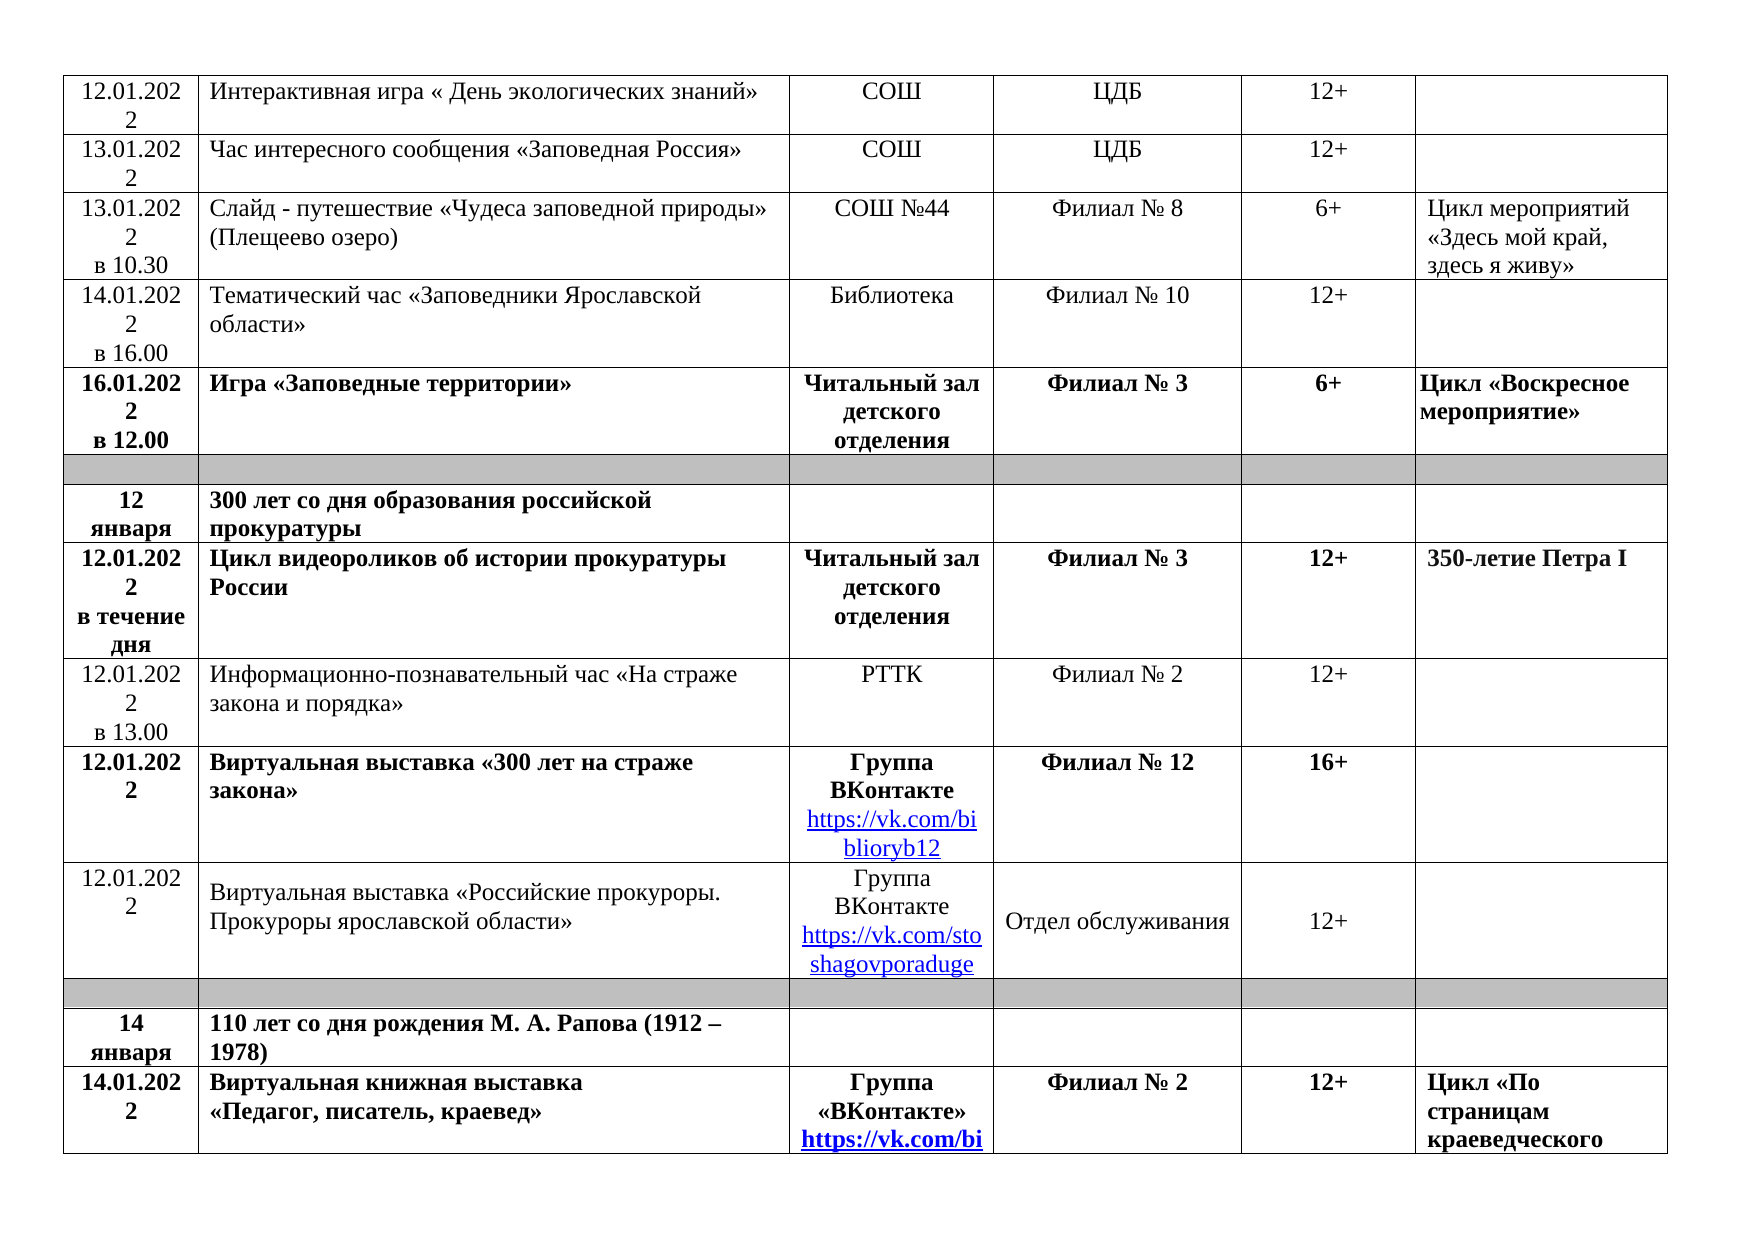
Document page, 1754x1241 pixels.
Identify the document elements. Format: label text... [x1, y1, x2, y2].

table_cell [1416, 659, 1667, 746]
table_cell [1416, 747, 1667, 862]
table_cell 14 января [64, 1009, 198, 1066]
table_cell Отдел обслуживания [994, 863, 1241, 978]
table_cell [790, 485, 993, 542]
table_cell [994, 1009, 1241, 1066]
table_cell Цикл «Воскресное мероприятие» [1416, 368, 1667, 454]
table_cell 12.01.2022 [64, 76, 198, 133]
table_cell Час интересного сообщения «Заповедная Россия» [199, 135, 789, 192]
table_cell 12.01.2022 в 13.00 [64, 659, 198, 746]
table_cell [790, 979, 993, 1007]
table_cell Читальный зал детского отделения [790, 368, 993, 454]
table_cell [994, 979, 1241, 1007]
table_cell [1416, 1009, 1667, 1066]
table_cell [199, 1067, 789, 1153]
table_cell 6+ [1242, 193, 1415, 279]
table_cell 12+ [1242, 76, 1415, 133]
table_cell [1416, 280, 1667, 367]
table_cell Виртуальная выставка «300 лет на страже закона» [199, 747, 789, 862]
table_cell [1242, 455, 1415, 484]
table_cell Цикл мероприятий «Здесь мой край, здесь я живу» [1416, 193, 1667, 279]
table_cell 12+ [1242, 543, 1415, 658]
table_cell 12.01.2022 в течение дня [64, 543, 198, 658]
table_cell Тематический час «Заповедники Ярославской области» [199, 280, 789, 367]
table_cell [790, 1067, 993, 1153]
table_cell 350-летие Петра I [1416, 543, 1667, 658]
table_cell Библиотека [790, 280, 993, 367]
table_cell 16.01.2022 в 12.00 [64, 368, 198, 454]
table_cell [1416, 455, 1667, 484]
table_cell Игра «Заповедные территории» [199, 368, 789, 454]
table_cell 12+ [1242, 863, 1415, 978]
table_cell Филиал № 3 [994, 543, 1241, 658]
table_cell Филиал № 12 [994, 747, 1241, 862]
table_cell [64, 455, 198, 484]
table_cell [790, 1009, 993, 1066]
table_cell 12.01.2022 [64, 747, 198, 862]
table_cell [994, 455, 1241, 484]
table_cell [1416, 135, 1667, 192]
table_cell [1416, 76, 1667, 133]
table_cell [1416, 485, 1667, 542]
table_cell [1416, 979, 1667, 1007]
table_cell ЦДБ [994, 76, 1241, 133]
table_cell Филиал № 8 [994, 193, 1241, 279]
table_cell [199, 455, 789, 484]
table_cell 12.01.2022 [64, 863, 198, 978]
table_cell 13.01.2022 в 10.30 [64, 193, 198, 279]
table_cell 13.01.2022 [64, 135, 198, 192]
table_cell [1242, 485, 1415, 542]
table_cell Группа ВКонтакте https://vk.com/stoshagovporaduge [790, 863, 993, 978]
table_cell ЦДБ [994, 135, 1241, 192]
table_cell 12+ [1242, 135, 1415, 192]
table_cell Читальный зал детского отделения [790, 543, 993, 658]
table_cell 12+ [1242, 1067, 1415, 1153]
table_cell [790, 455, 993, 484]
table_cell СОШ [790, 135, 993, 192]
table_cell РТТК [790, 659, 993, 746]
table_cell Цикл видеороликов об истории прокуратуры России [199, 543, 789, 658]
table_cell [199, 979, 789, 1007]
table_cell 12 января [64, 485, 198, 542]
table_cell Группа ВКонтакте https://vk.com/biblioryb12 [790, 747, 993, 862]
table_cell 12+ [1242, 280, 1415, 367]
table_cell [64, 979, 198, 1007]
table_cell 16+ [1242, 747, 1415, 862]
table_cell Филиал № 2 [994, 659, 1241, 746]
table_cell Интерактивная игра « День экологических знаний» [199, 76, 789, 133]
table_cell Филиал № 3 [994, 368, 1241, 454]
table_cell Филиал № 10 [994, 280, 1241, 367]
table_cell СОШ №44 [790, 193, 993, 279]
table_cell [994, 485, 1241, 542]
table_cell Филиал № 2 [994, 1067, 1241, 1153]
table_cell 14.01.2022 [64, 1067, 198, 1153]
table_cell 6+ [1242, 368, 1415, 454]
table_cell [1416, 863, 1667, 978]
table_cell 14.01.2022 в 16.00 [64, 280, 198, 367]
table_cell Виртуальная выставка «Российские прокуроры. Прокуроры ярославской области» [199, 863, 789, 978]
table_cell 110 лет со дня рождения М. А. Рапова (1912 – 1978) [199, 1009, 789, 1066]
table_cell [1242, 979, 1415, 1007]
table_cell 300 лет со дня образования российской прокуратуры [199, 485, 789, 542]
table_cell Информационно-познавательный час «На страже закона и порядка» [199, 659, 789, 746]
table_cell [1416, 1067, 1667, 1153]
table_cell 12+ [1242, 659, 1415, 746]
table_cell [1242, 1009, 1415, 1066]
table_cell Слайд - путешествие «Чудеса заповедной природы» (Плещеево озеро) [199, 193, 789, 279]
table_cell СОШ [790, 76, 993, 133]
